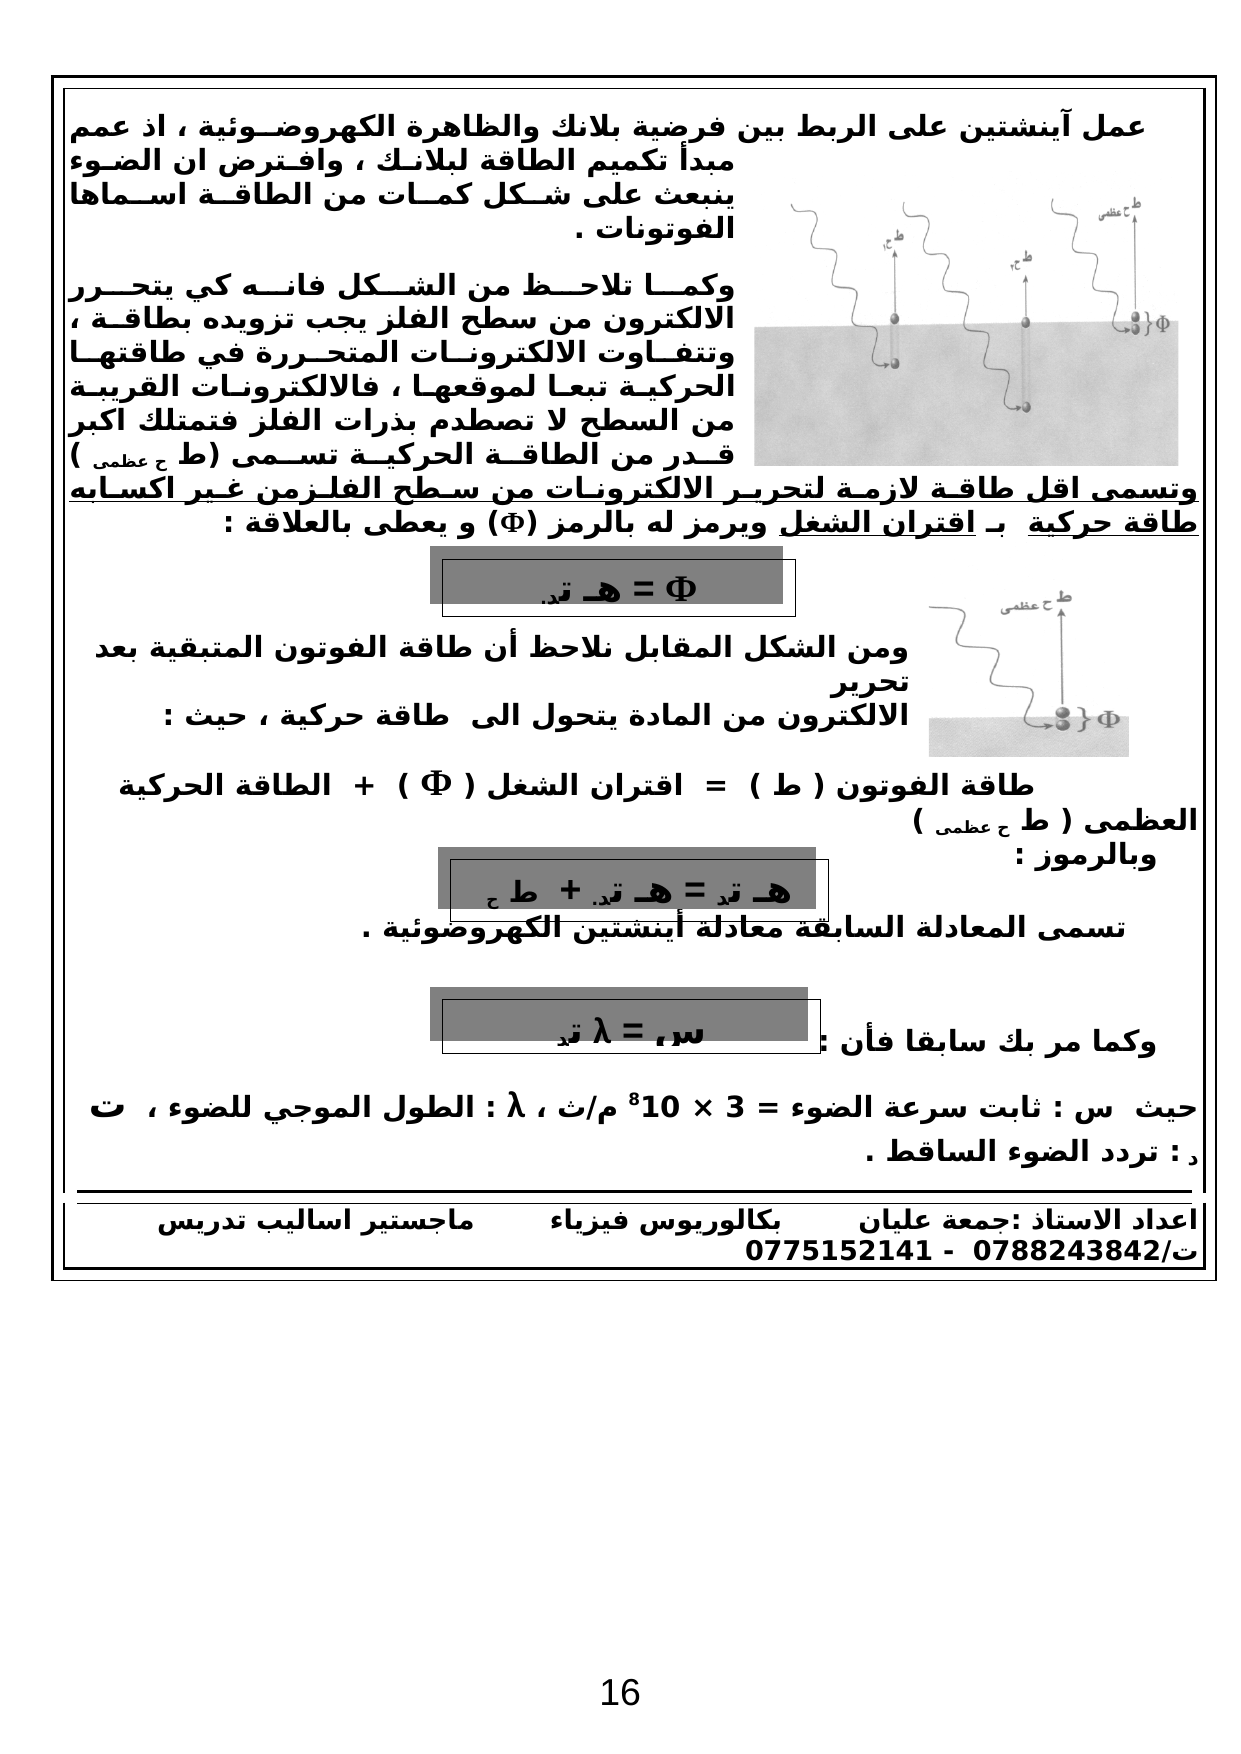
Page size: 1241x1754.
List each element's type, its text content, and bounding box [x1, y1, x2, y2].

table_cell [58, 78, 1209, 1190]
picture [928, 542, 1129, 755]
table_cell اعداد الاستاذ :جمعة عليان بكالوريوس فيزياء ماجستير اساليب تدريس ت/0788243842 - 0775152141 [58, 1190, 1209, 1267]
picture [754, 171, 1179, 465]
